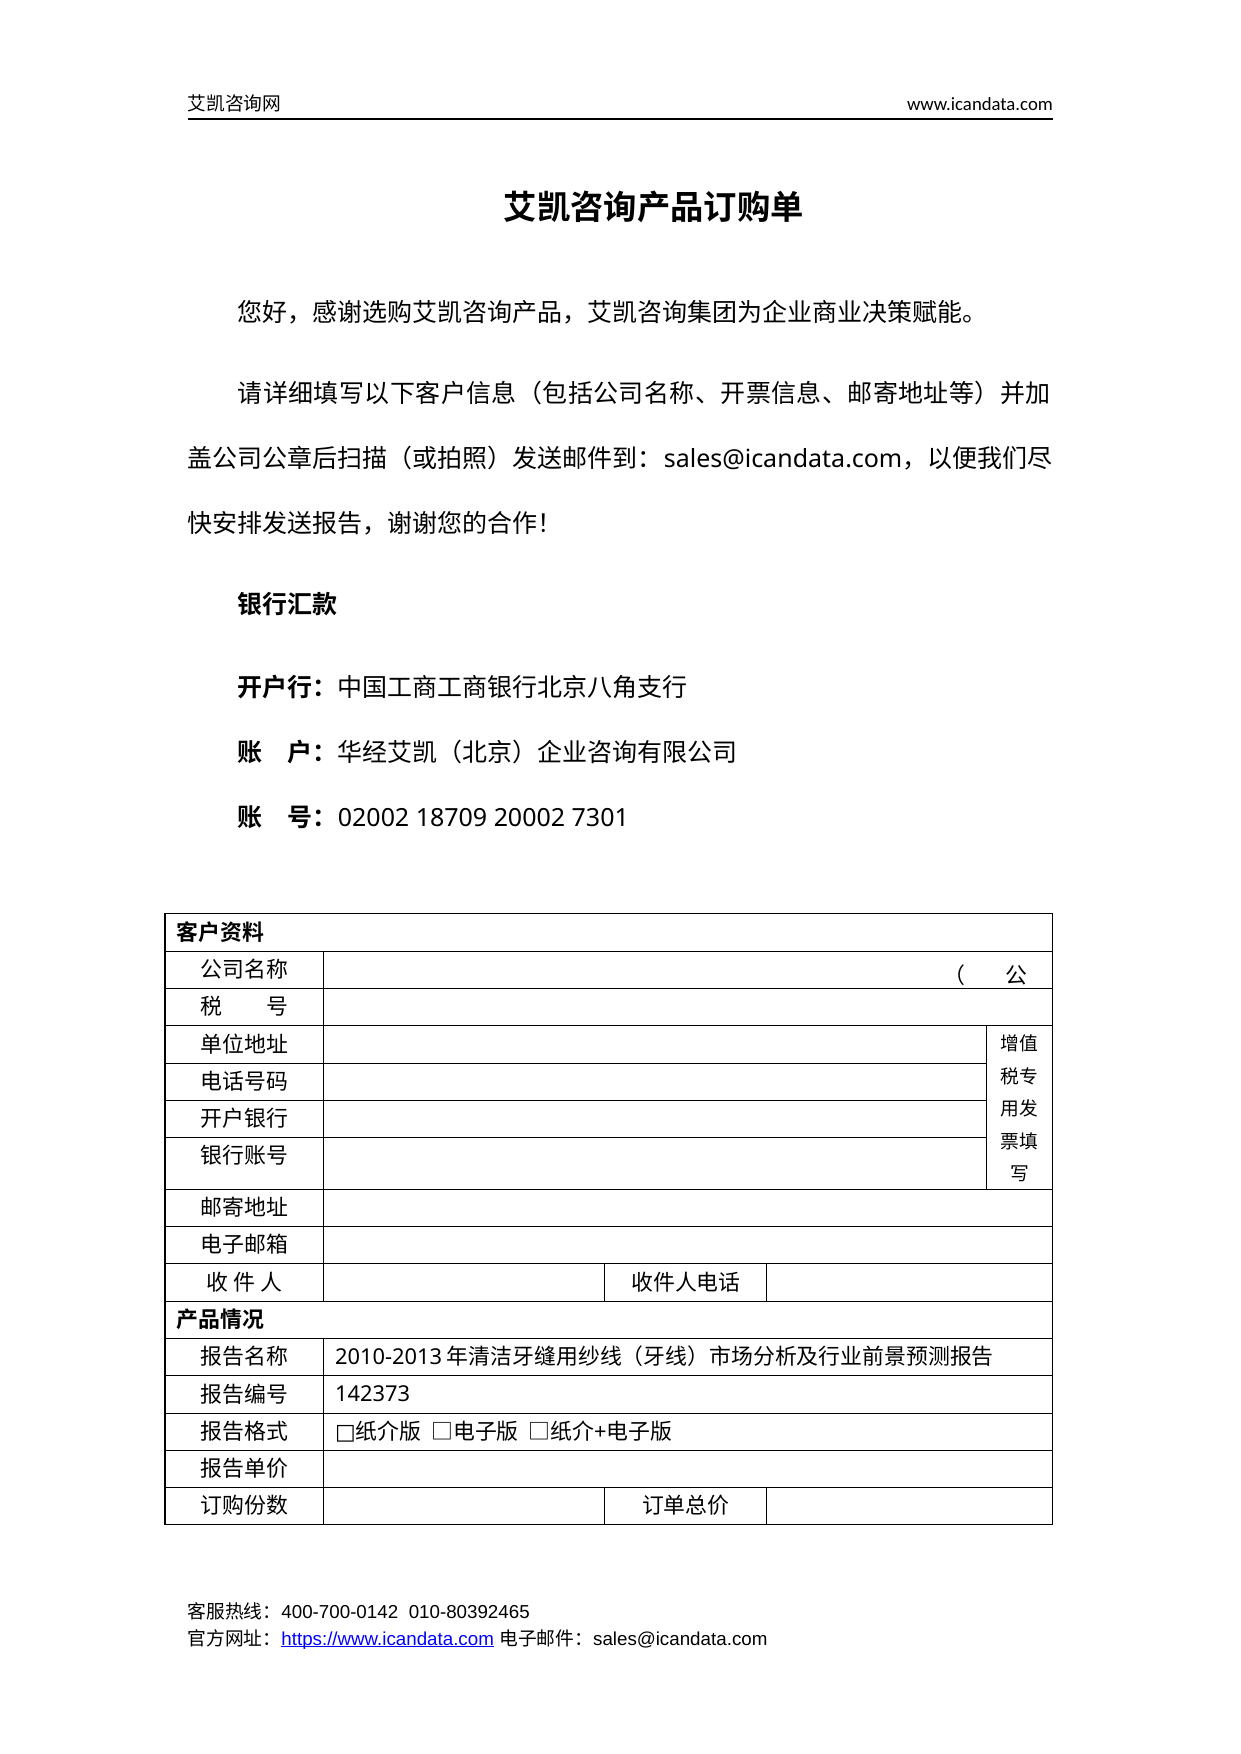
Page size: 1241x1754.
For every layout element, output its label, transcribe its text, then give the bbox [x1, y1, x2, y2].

text 银行汇款 [187, 570, 1053, 635]
text 请详细填写以下客户信息（包括公司名称、开票信息、邮寄地址等）并加盖公司公章后扫描（或拍照）发送邮件到：sales@icandata.com，以便我们尽快安排发送报告，谢谢您的合作！ [187, 359, 1053, 554]
table_cell 142373 [324, 1376, 1052, 1412]
table_cell 收件人电话 [605, 1264, 766, 1301]
table_cell 报告名称 [166, 1339, 323, 1375]
table_cell 报告编号 [166, 1376, 323, 1412]
table_cell [324, 1227, 1052, 1263]
text 账 号：02002 18709 20002 7301 [187, 783, 1053, 848]
table_header 客户资料 [166, 914, 1052, 951]
table_cell 2010-2013年清洁牙缝用纱线（牙线）市场分析及行业前景预测报告 [324, 1339, 1052, 1375]
table_cell 邮寄地址 [166, 1190, 323, 1226]
text 开户行：中国工商工商银行北京八角支行 [187, 653, 1053, 718]
table_cell 电子邮箱 [166, 1227, 323, 1263]
table_cell [324, 1488, 604, 1524]
table_cell [324, 1101, 986, 1137]
table_cell 银行账号 [166, 1138, 323, 1189]
table_cell 税 号 [166, 989, 323, 1025]
table_cell [767, 1264, 1052, 1301]
table_cell [324, 1190, 1052, 1226]
table_cell 产品情况 [166, 1302, 1052, 1338]
table_cell 收 件 人 [166, 1264, 323, 1301]
table_cell [767, 1488, 1052, 1524]
table_cell [324, 1451, 1052, 1487]
table_cell 增值税专用发票填写 [987, 1026, 1052, 1189]
table_cell 报告单价 [166, 1451, 323, 1487]
table_cell 电话号码 [166, 1064, 323, 1100]
table_cell 订单总价 [605, 1488, 766, 1524]
table_cell 公司名称 [166, 952, 323, 988]
table_cell [324, 1064, 986, 1100]
table_cell 订购份数 [166, 1488, 323, 1524]
table_cell [324, 1264, 604, 1301]
text 账 户：华经艾凯（北京）企业咨询有限公司 [187, 718, 1053, 783]
table_cell 单位地址 [166, 1026, 323, 1062]
table_cell □纸介版 □电子版 □纸介+电子版 [324, 1414, 1052, 1450]
table_cell [324, 1026, 986, 1062]
table_cell 开户银行 [166, 1101, 323, 1137]
table_cell 报告格式 [166, 1414, 323, 1450]
table_cell [324, 989, 1052, 1025]
text 您好，感谢选购艾凯咨询产品，艾凯咨询集团为企业商业决策赋能。 [187, 278, 1053, 343]
table_cell [324, 952, 1052, 988]
text 艾凯咨询产品订购单 [187, 172, 1053, 237]
table_cell [324, 1138, 986, 1189]
